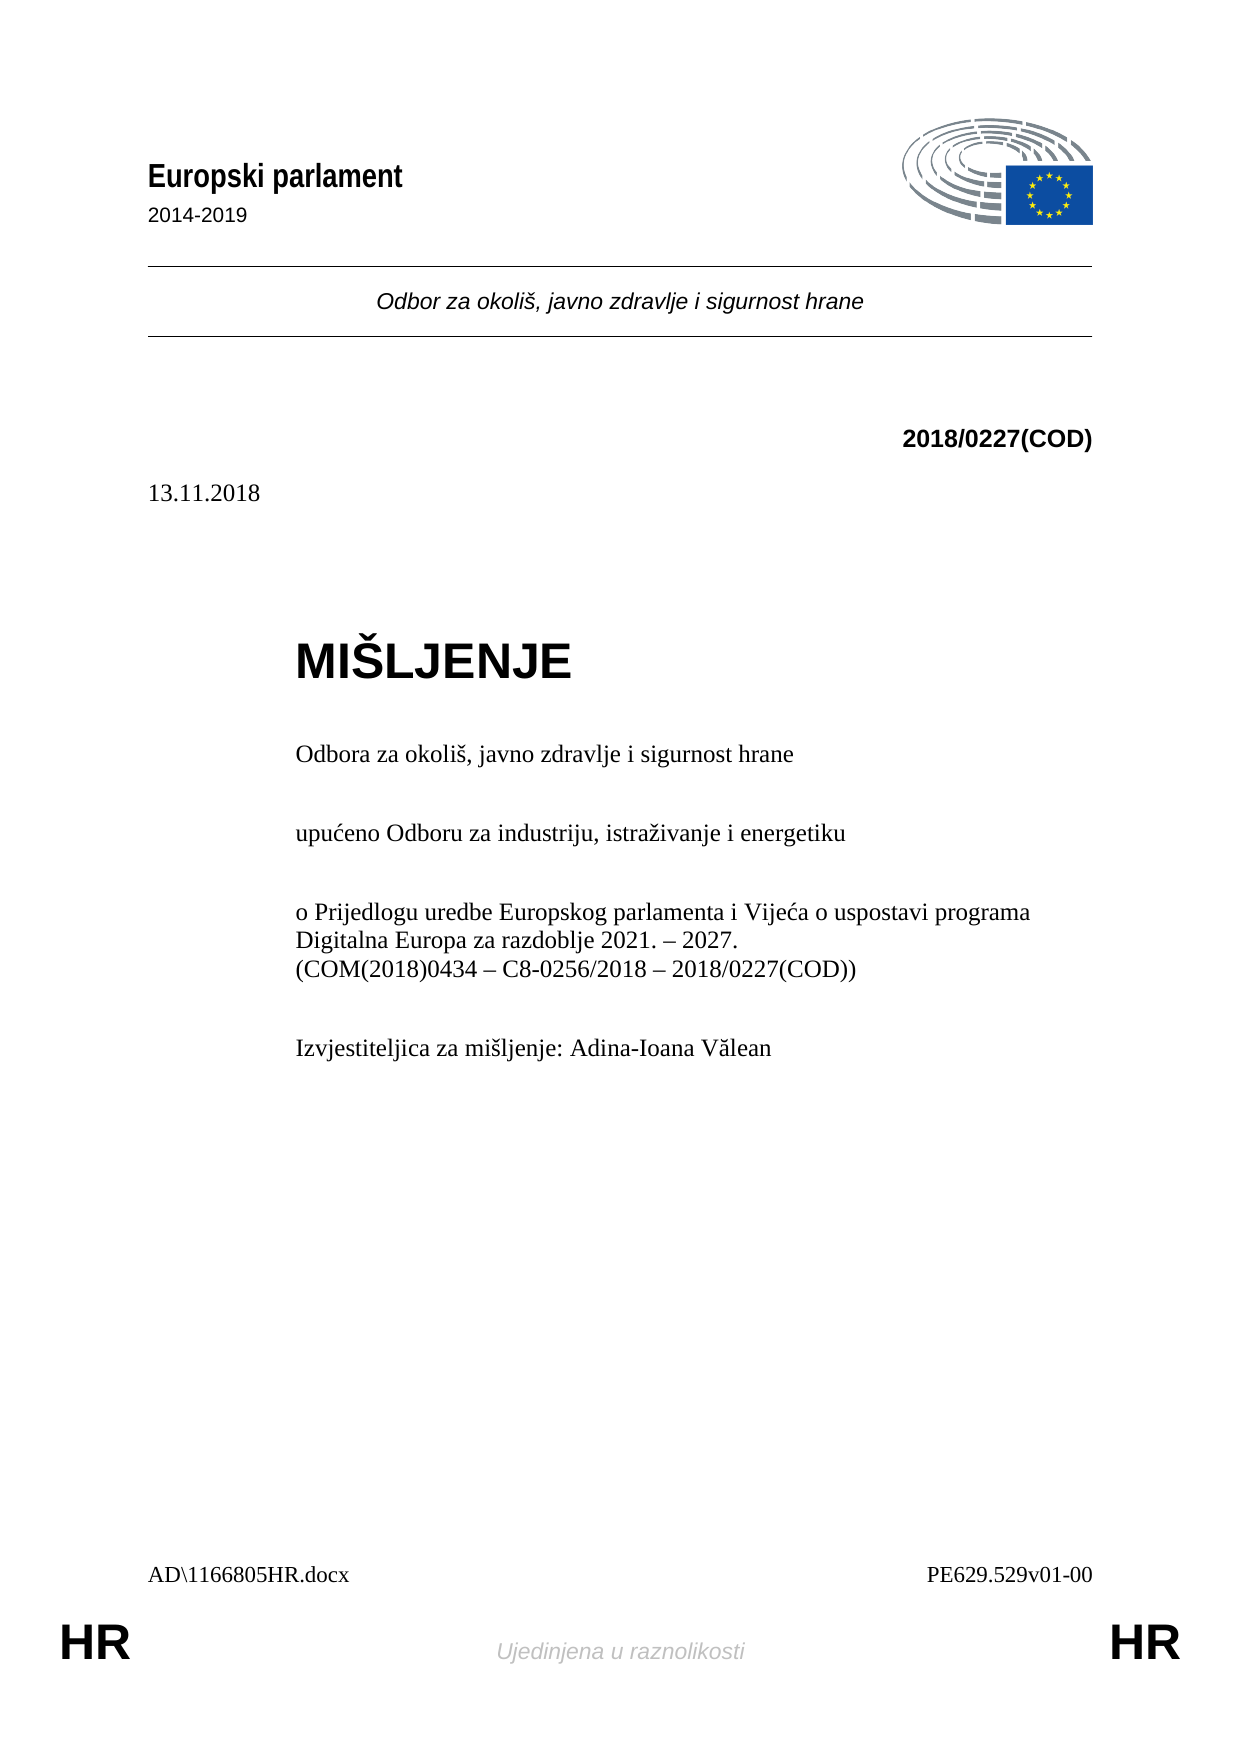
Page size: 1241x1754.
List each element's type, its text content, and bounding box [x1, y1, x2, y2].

text <Commission>{ENVI}Odbor za okoliš, javno zdravlje i sigurnost hrane</Commission> [148, 288, 1092, 314]
text <TitreType>MIŠLJENJE</TitreType> [295, 632, 1092, 689]
text <Titre>o Prijedlogu uredbe Europskog parlamenta i Vijeća o uspostavi programa Digitalna Europa za razdoblje 2021. – 2027.</Titre> [295, 897, 1092, 954]
text <Date>{13/11/2018}13.11.2018</Date> [148, 478, 1092, 507]
picture [902, 118, 1093, 225]
text <CommissionResp>Odbora za okoliš, javno zdravlje i sigurnost hrane</CommissionResp> [295, 739, 1092, 768]
table_header Europski parlament 2014-2019 [148, 118, 856, 266]
table_header [856, 118, 1093, 266]
text <CommissionInt>upućeno Odboru za industriju, istraživanje i energetiku</CommissionInt> [295, 818, 1092, 847]
text Izvjestiteljica za mišljenje: <Depute>Adina-Ioana Vălean</Depute> [295, 1033, 1092, 1062]
text <RefProc>2018/0227</RefProc><RefTypeProc>(COD)</RefTypeProc> [148, 424, 1092, 453]
text <DocRef>(COM(2018)0434 – C8-0256/2018 – 2018/0227(COD))</DocRef> [295, 954, 1092, 983]
